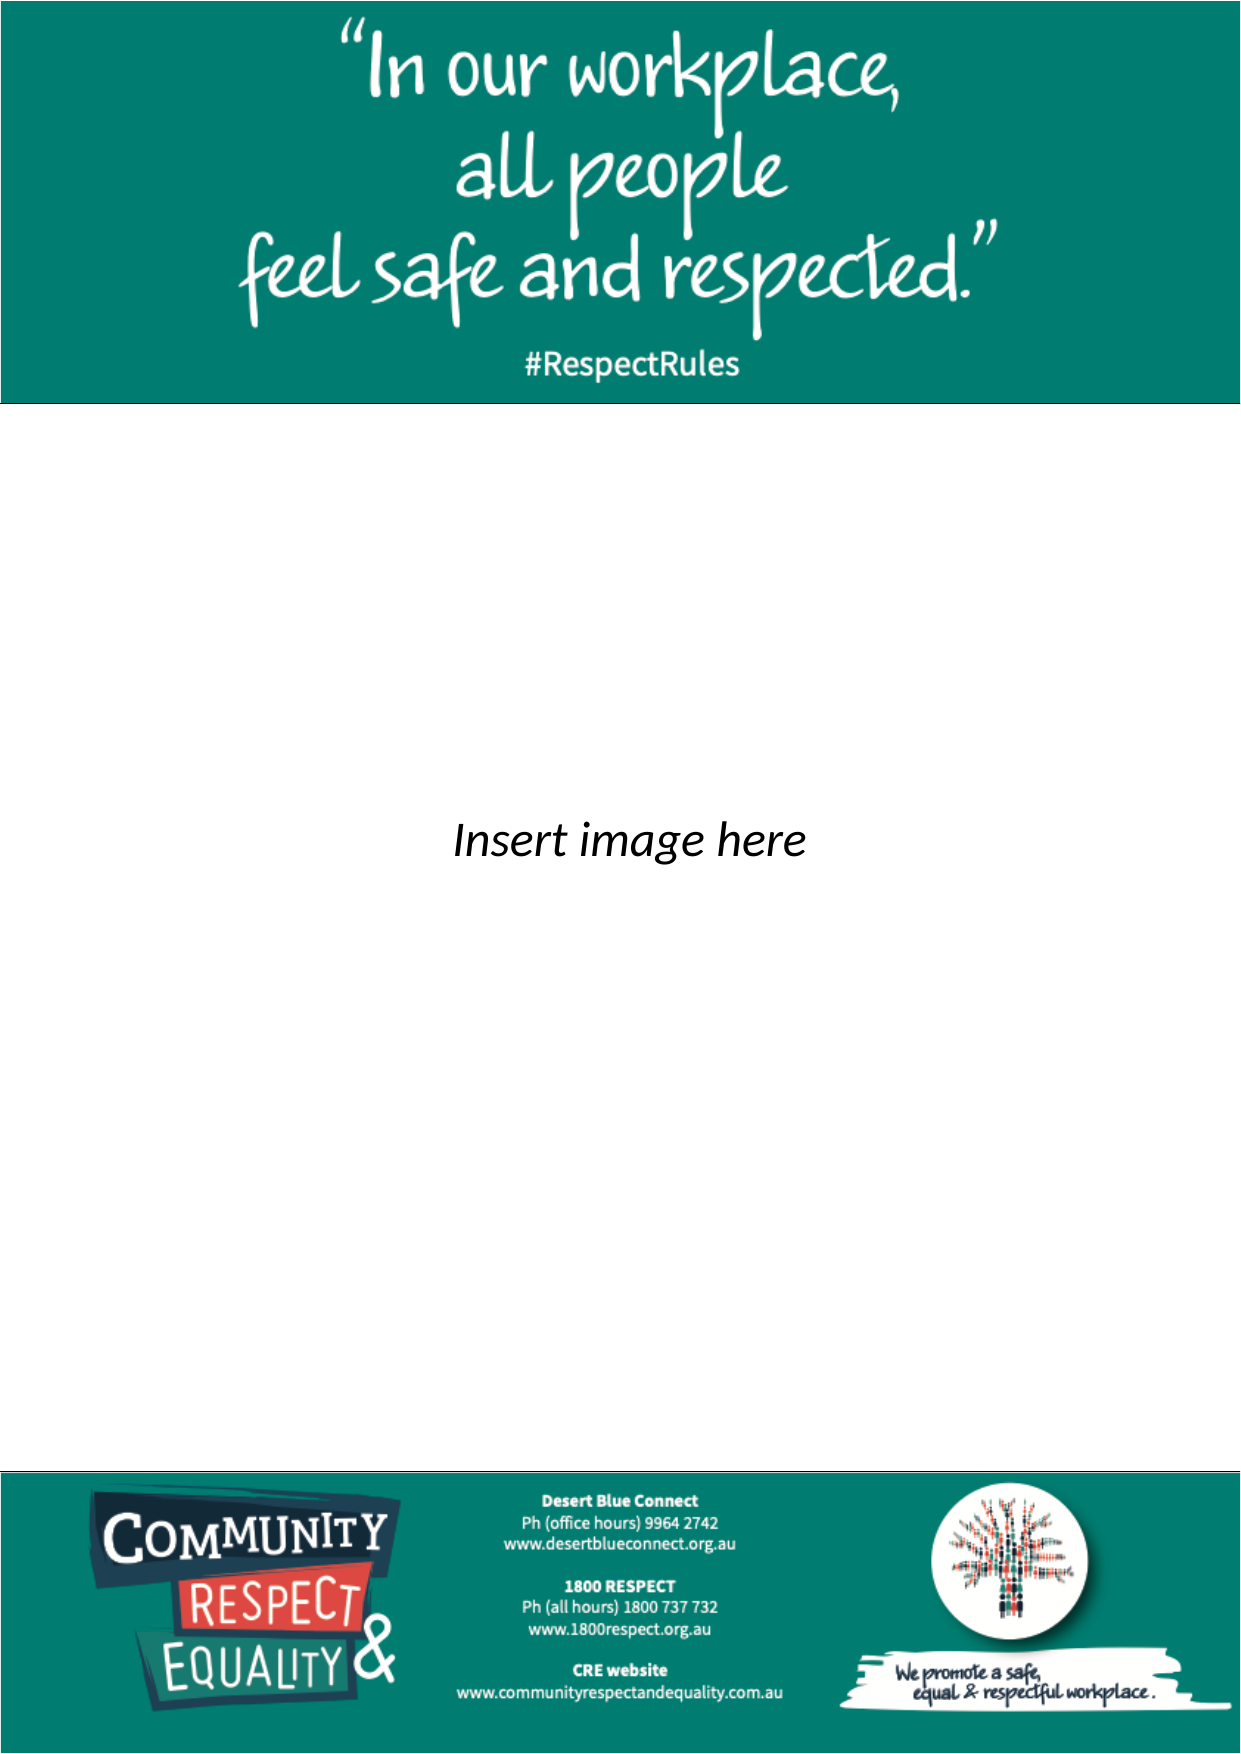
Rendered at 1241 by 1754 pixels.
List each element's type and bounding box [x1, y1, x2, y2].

picture [0, 1, 1241, 403]
picture [0, 1472, 1241, 1753]
